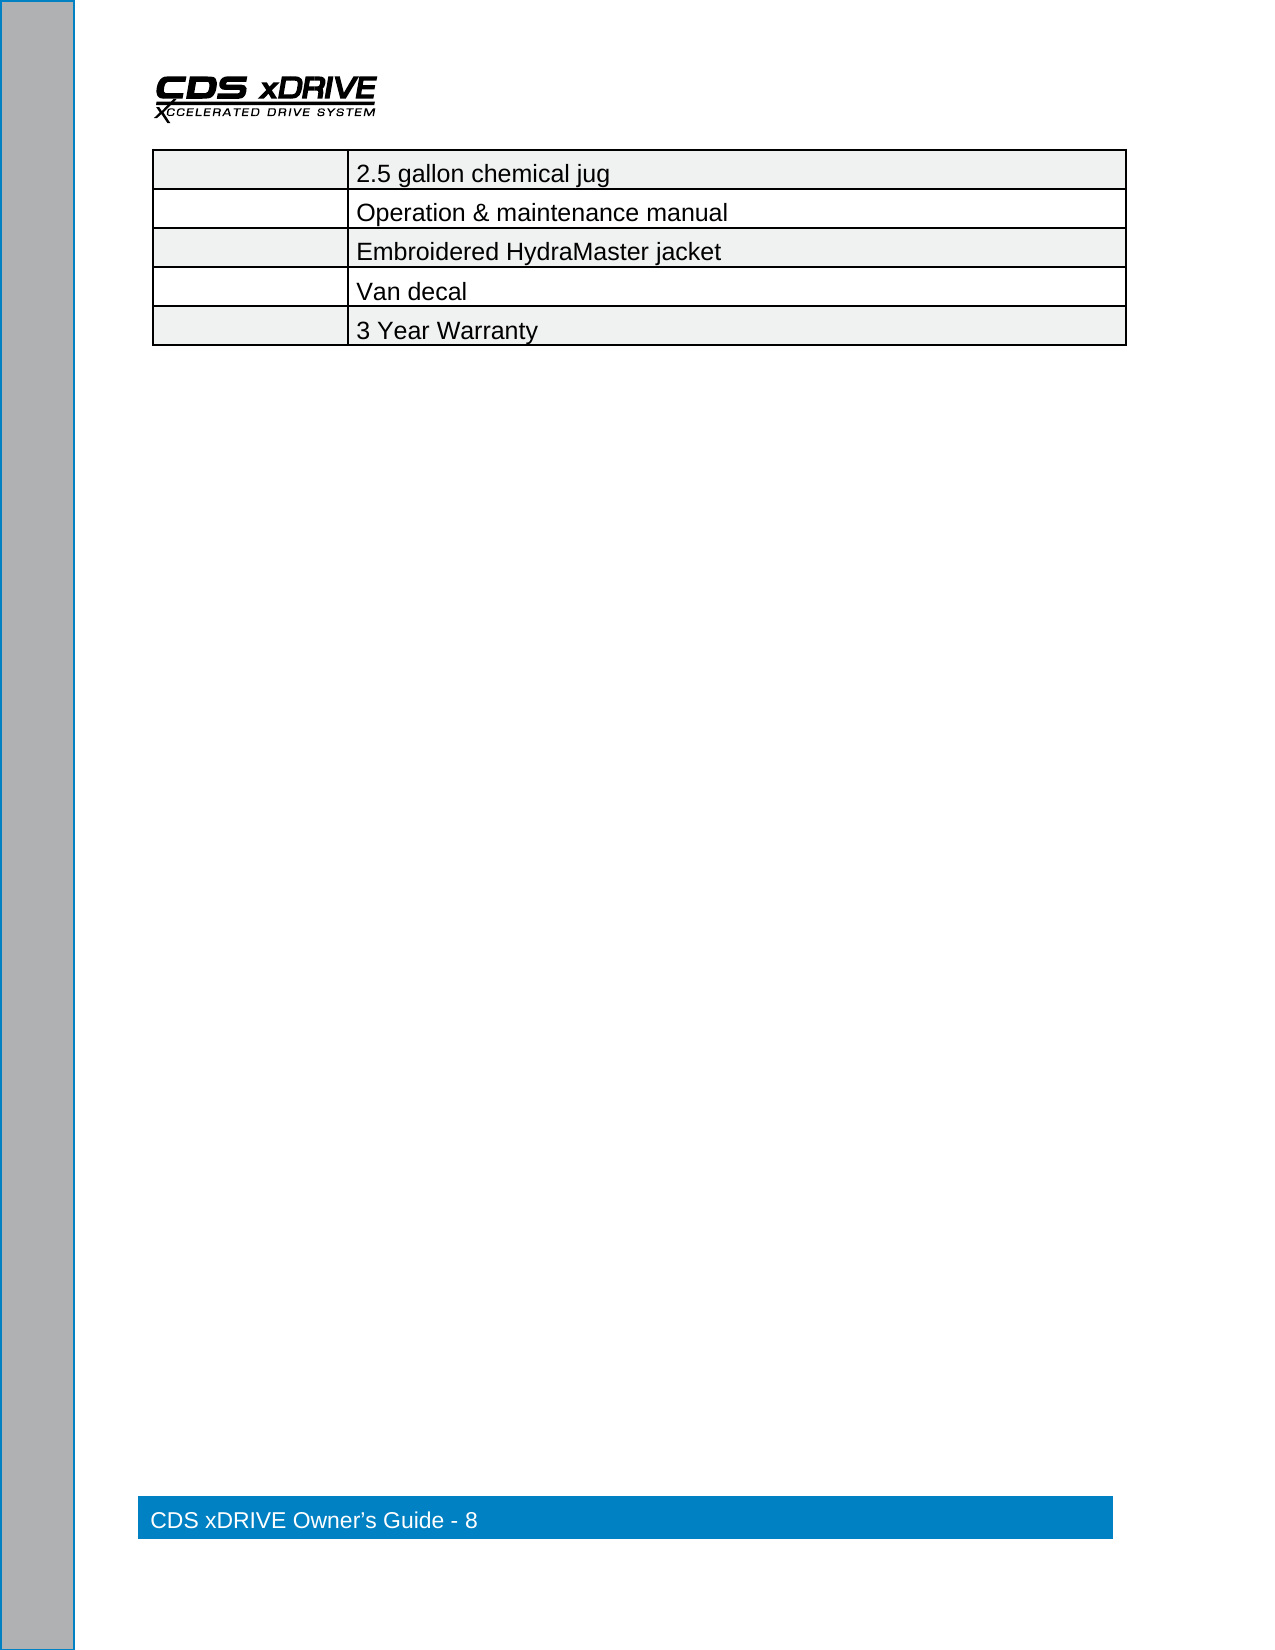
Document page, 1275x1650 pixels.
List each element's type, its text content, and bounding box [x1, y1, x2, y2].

table_cell [154, 229, 347, 266]
table_cell [154, 151, 347, 188]
table_cell 3 Year Warranty [349, 307, 1125, 344]
table_cell Van decal [349, 268, 1125, 305]
table_cell [154, 268, 347, 305]
table_cell 2.5 gallon chemical jug [349, 151, 1125, 188]
table_cell Embroidered HydraMaster jacket [349, 229, 1125, 266]
table_cell [154, 307, 347, 344]
table_cell Operation & maintenance manual [349, 190, 1125, 227]
table_cell [154, 190, 347, 227]
